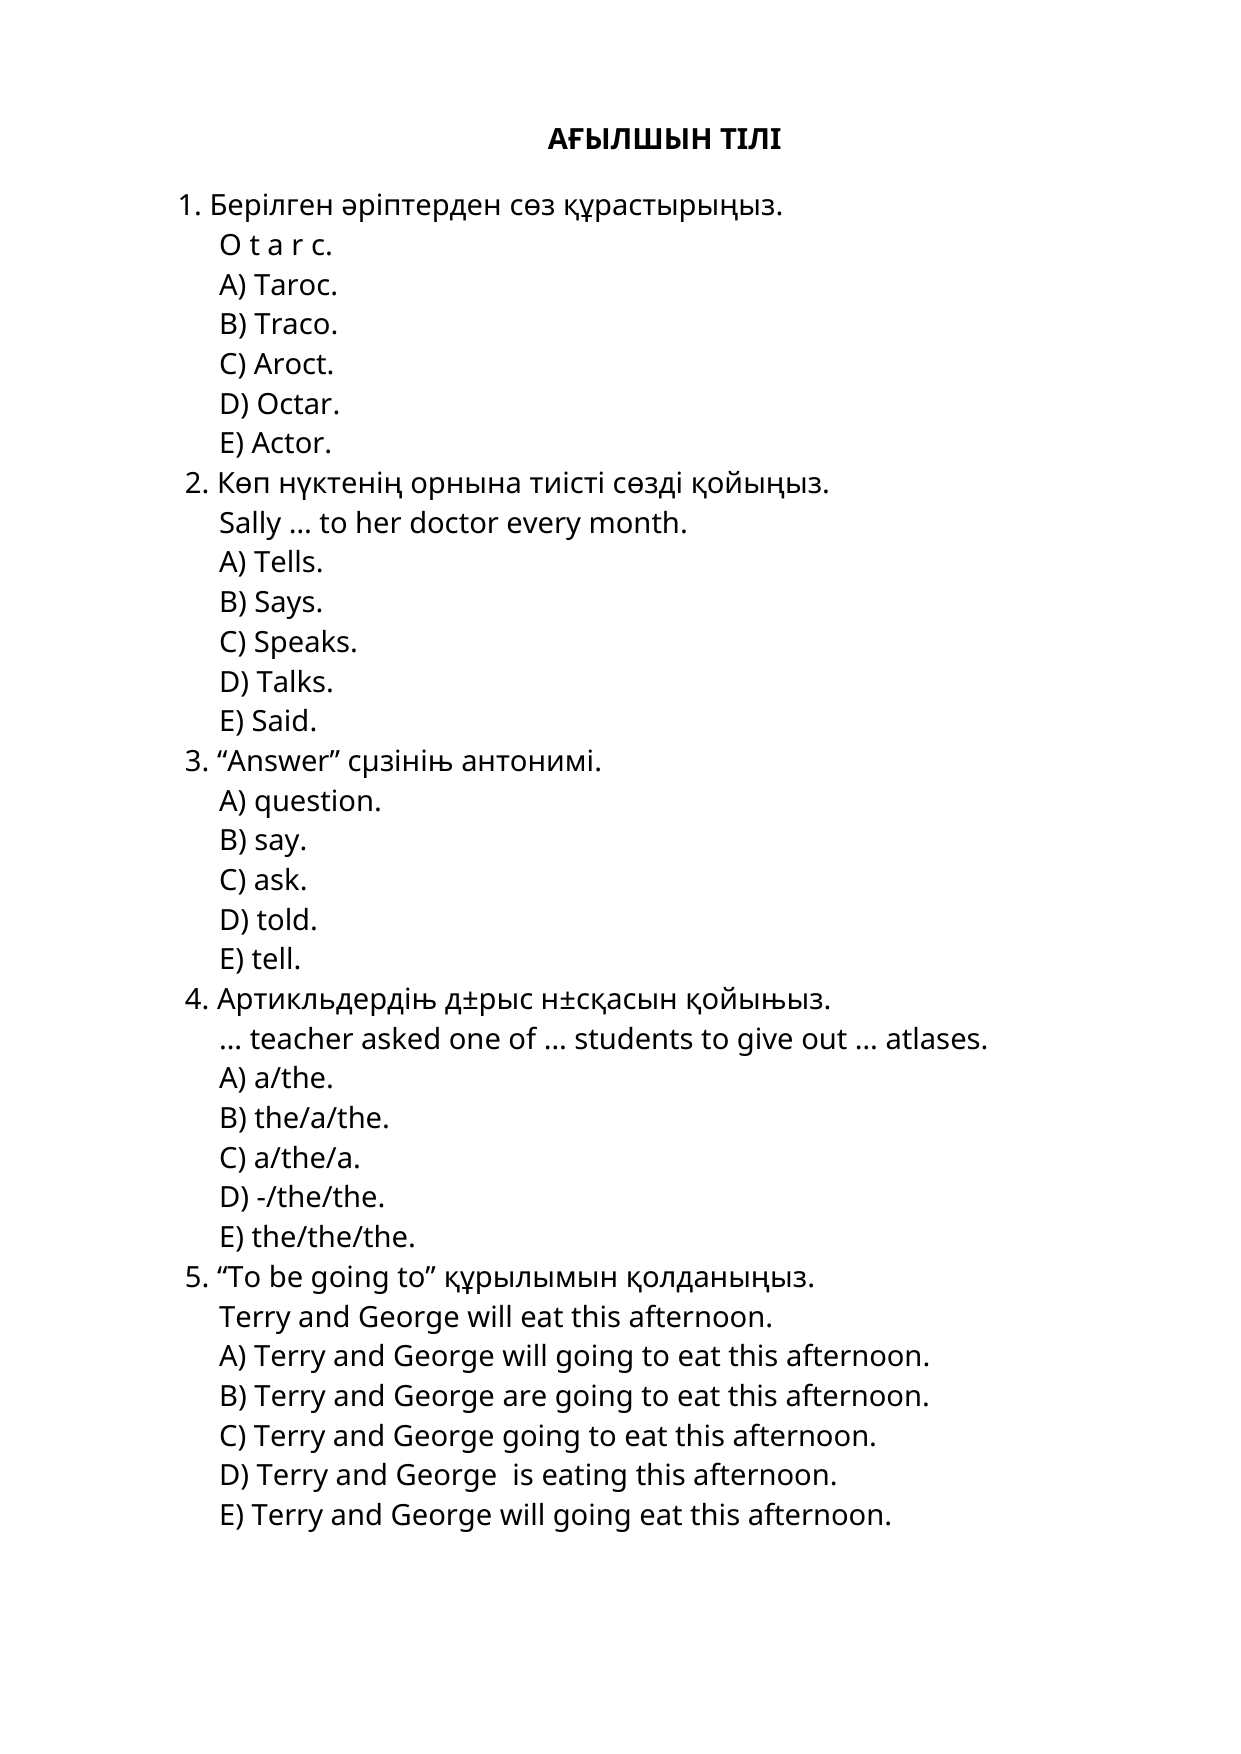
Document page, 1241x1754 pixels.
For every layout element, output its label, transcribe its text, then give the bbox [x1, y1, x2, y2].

table_cell 4. Артикльдердіњ д±рыс н±сқасын қойыњыз. … teacher asked one of … students to give out … atlases. A) a/the. B) the/a/the. C) a/the/a. D) -/the/the. E) the/the/the. [166, 978, 1170, 1256]
table_cell 2. Көп нүктенің орнына тиісті сөзді қойыңыз. Sally … to her doctor every month. A) Tells. B) Says. C) Speaks. D) Talks. E) Said. [166, 463, 1170, 740]
table_header 1. Берілген әріптерден сөз құраcтырыңыз. O t a r c. A) Taroc. B) Traco. C) Aroct. D) Octar. E) Actor. [166, 185, 1170, 462]
table_cell 3. “Answer” сµзініњ антонимі. A) question. B) say. C) ask. D) told. E) tell. [166, 740, 1170, 978]
table_cell 5. “To be going to” құрылымын қолданыңыз. Terry and George will eat this afternoon. A) Terry and George will going to eat this afternoon. B) Terry and George are going to eat this afternoon. C) Terry and George going to eat this afternoon. D) Terry and George is eating this afternoon. E) Terry and George will going eat this afternoon. [166, 1256, 1170, 1534]
text АҒЫЛШЫН ТІЛІ [177, 118, 1152, 158]
